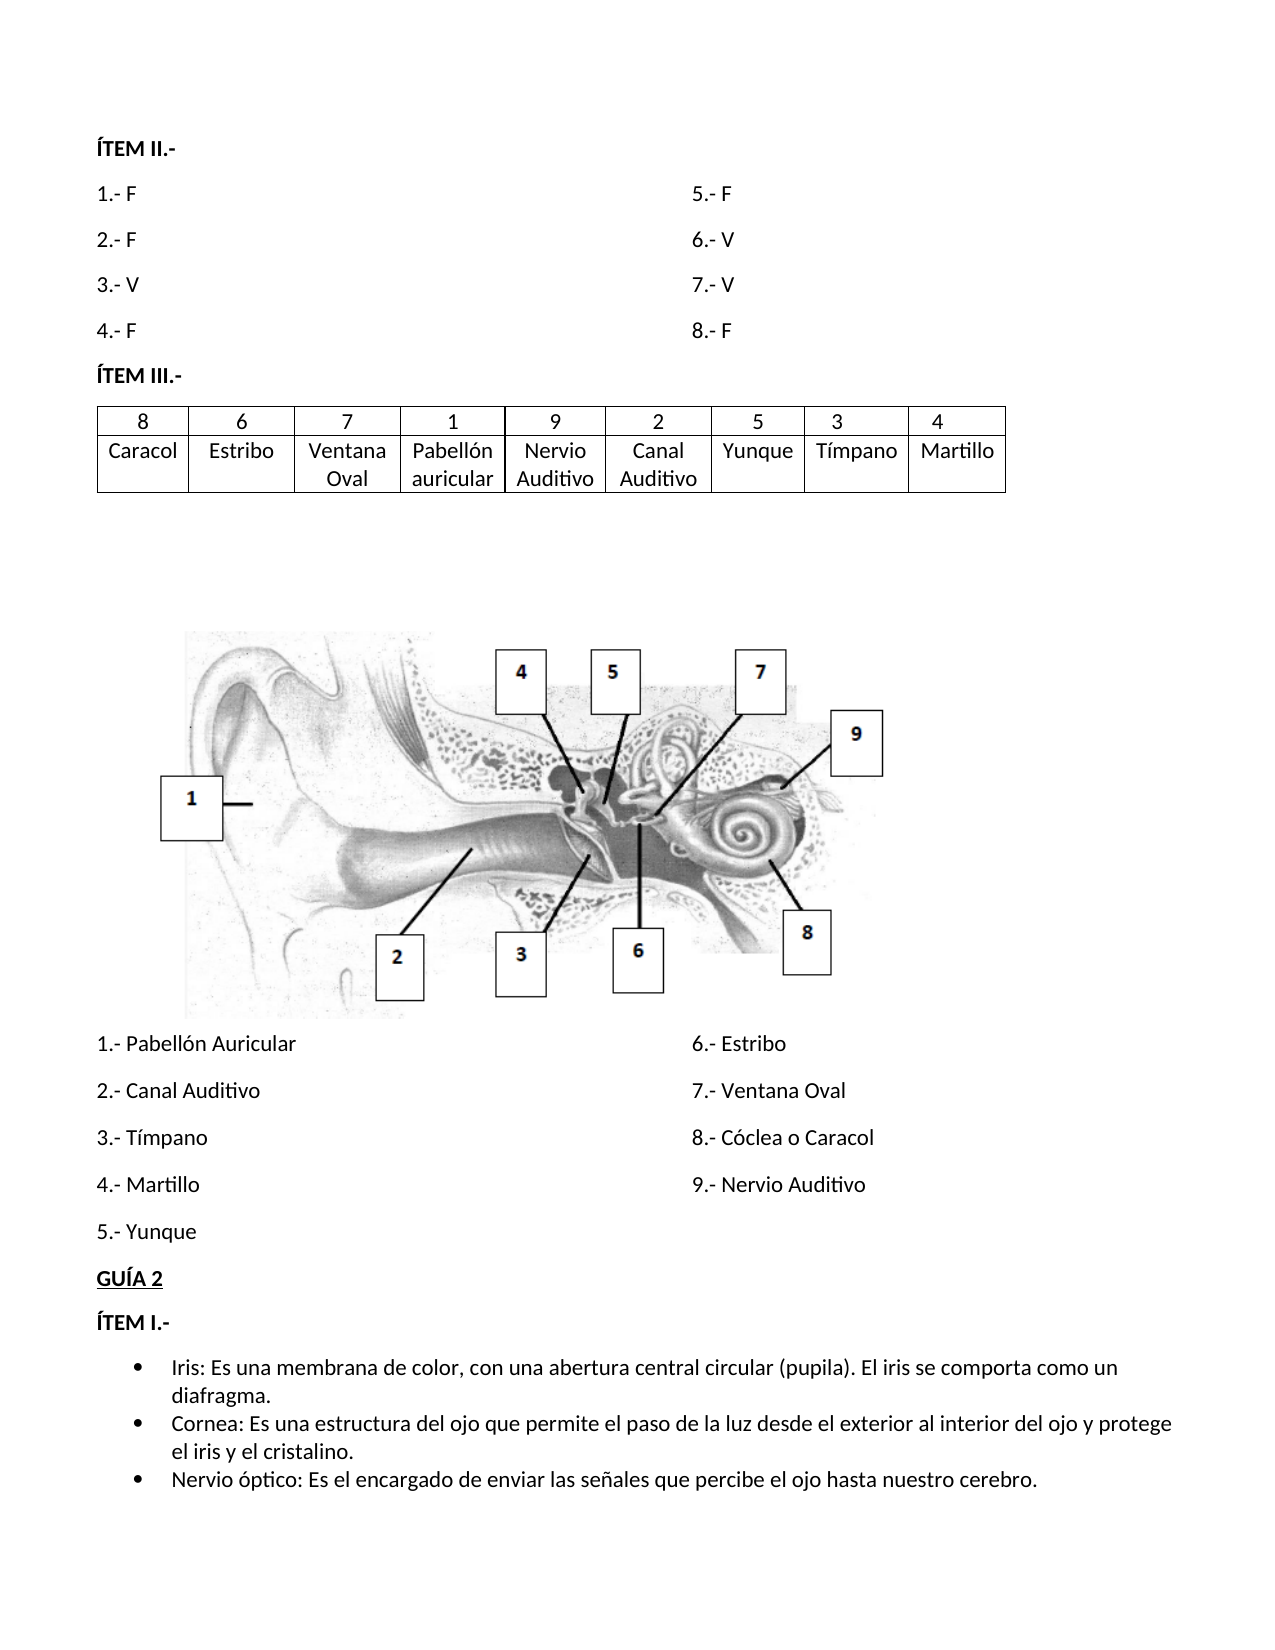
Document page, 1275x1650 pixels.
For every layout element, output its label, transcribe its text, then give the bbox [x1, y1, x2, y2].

text 1.- F [96, 179, 680, 207]
text 4.- Martillo [96, 1170, 680, 1198]
table_header 3 [805, 407, 908, 435]
text 3.- Tímpano [96, 1123, 680, 1151]
table_header 5 [712, 407, 804, 435]
table_header 4 [909, 407, 1005, 435]
table_cell Martillo [909, 436, 1005, 492]
table_cell Nervio Auditivo [506, 436, 605, 492]
table_header 8 [98, 407, 188, 435]
table_cell Estribo [189, 436, 294, 492]
table_header 2 [606, 407, 711, 435]
text 6.- Estribo [692, 1029, 1275, 1057]
text 2.- Canal Auditivo [96, 1076, 680, 1104]
text 1.- Pabellón Auricular [96, 1029, 680, 1057]
text 8.- F [692, 316, 1275, 344]
table_cell Yunque [712, 436, 804, 492]
text 4.- F [96, 316, 680, 344]
text 5.- Yunque [96, 1217, 680, 1245]
text ÍTEM III.- [96, 361, 1275, 389]
list Iris: Es una membrana de color, con una abertura central circular (pupila). El iris se comporta como un diafragma. [134, 1353, 1194, 1409]
text 5.- F [692, 179, 1275, 207]
text 2.- F [96, 225, 680, 253]
list Cornea: Es una estructura del ojo que permite el paso de la luz desde el exterior al interior del ojo y protege el iris y el cristalino. [134, 1409, 1194, 1465]
table_cell Tímpano [805, 436, 908, 492]
text 3.- V [96, 270, 680, 298]
text 6.- V [692, 225, 1275, 253]
text ÍTEM I.- [96, 1308, 1194, 1336]
table_cell Canal Auditivo [606, 436, 711, 492]
table_cell Ventana Oval [295, 436, 400, 492]
text ÍTEM II.- [96, 134, 1275, 162]
table_header 6 [189, 407, 294, 435]
text 7.- Ventana Oval [692, 1076, 1275, 1104]
text GUÍA 2 [96, 1264, 1275, 1292]
text 7.- V [692, 270, 1275, 298]
text 8.- Cóclea o Caracol [692, 1123, 1275, 1151]
table_header 7 [295, 407, 400, 435]
table_header 1 [401, 407, 504, 435]
table_header 9 [506, 407, 605, 435]
list Nervio óptico: Es el encargado de enviar las señales que percibe el ojo hasta nuestro cerebro. [134, 1465, 1194, 1493]
table_cell Pabellón auricular [401, 436, 504, 492]
table_cell Caracol [98, 436, 188, 492]
text 9.- Nervio Auditivo [692, 1170, 1275, 1198]
